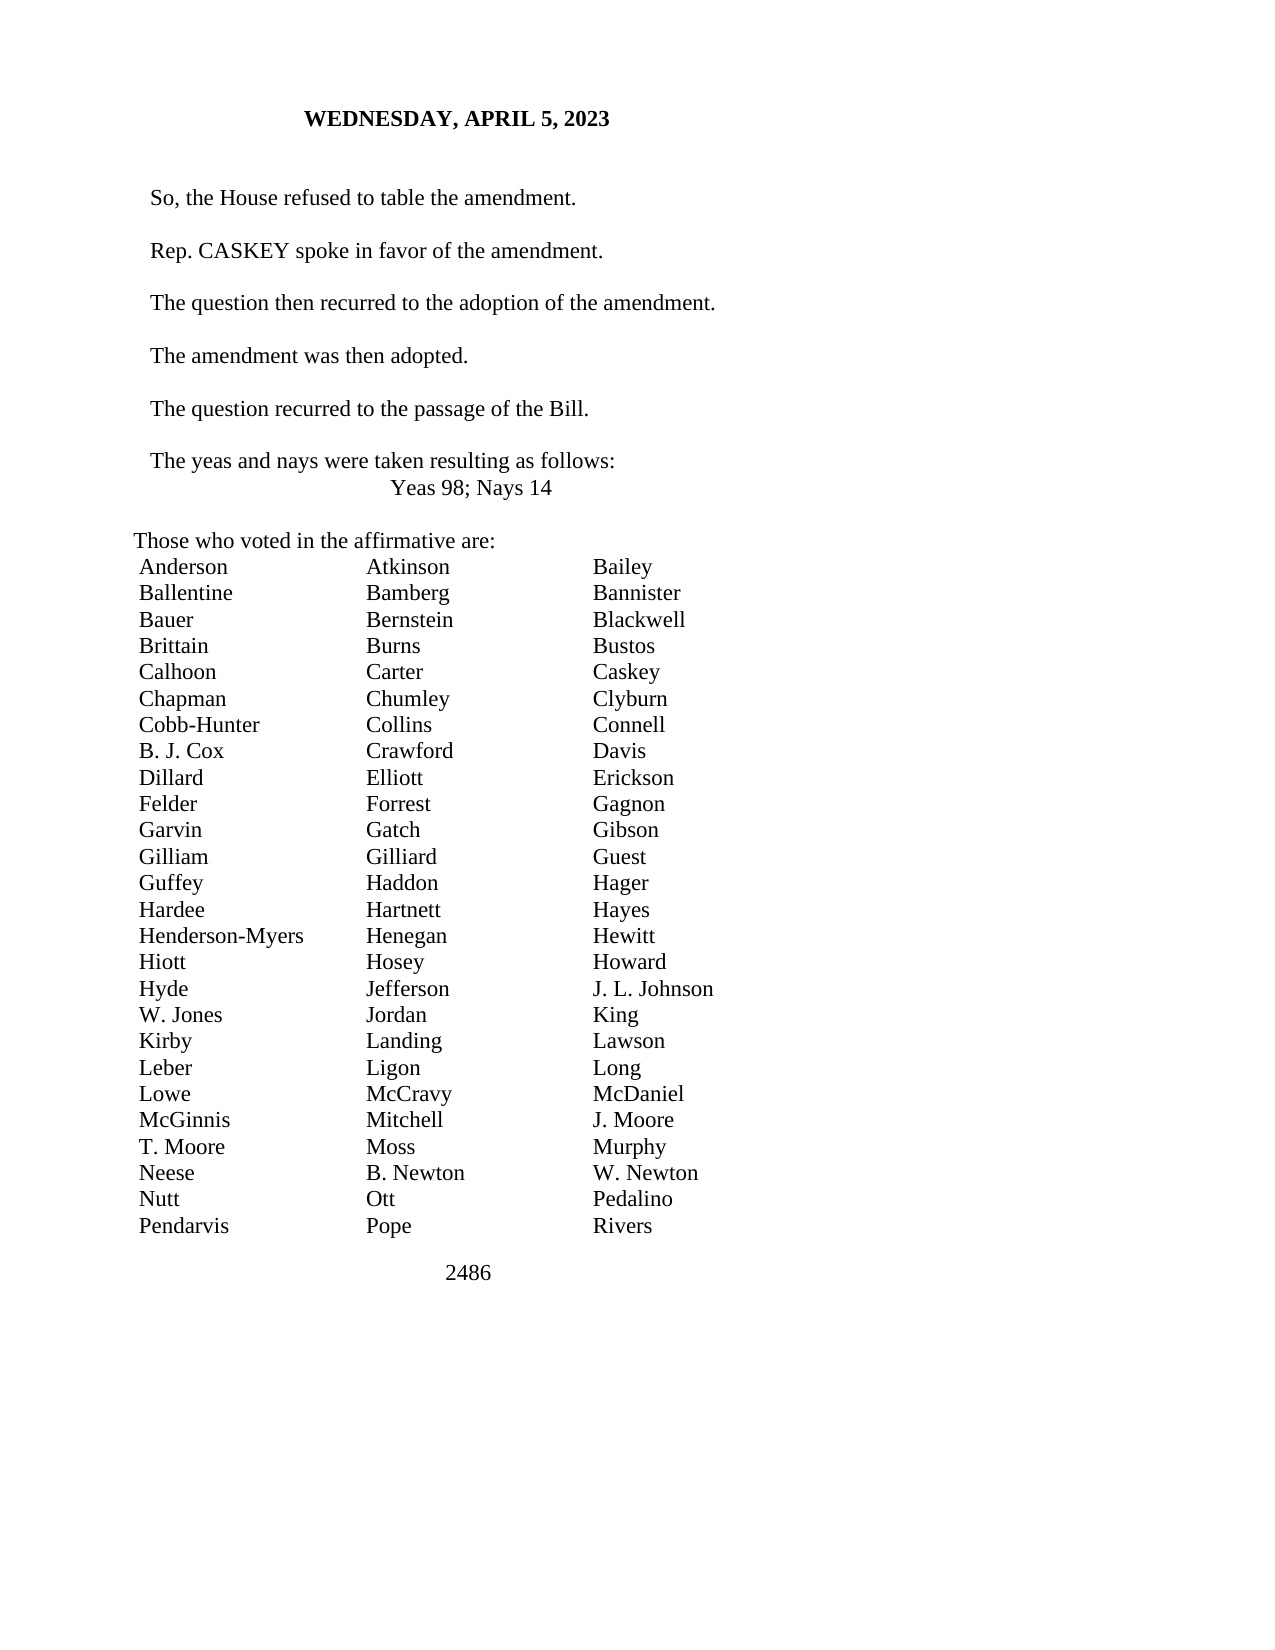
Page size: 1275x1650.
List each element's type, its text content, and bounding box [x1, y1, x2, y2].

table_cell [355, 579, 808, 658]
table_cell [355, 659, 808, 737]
text So, the House refused to table the amendment. [127, 184, 786, 210]
text The question then recurred to the adoption of the amendment. [127, 289, 786, 316]
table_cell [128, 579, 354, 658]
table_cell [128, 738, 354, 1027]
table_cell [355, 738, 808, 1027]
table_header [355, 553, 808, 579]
text The amendment was then adopted. [127, 342, 786, 368]
text Yeas 98; Nays 14 [127, 474, 786, 500]
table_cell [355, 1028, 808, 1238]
text Those who voted in the affirmative are: [127, 527, 786, 553]
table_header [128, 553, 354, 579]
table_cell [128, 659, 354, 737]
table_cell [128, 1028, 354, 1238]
text The yeas and nays were taken resulting as follows: [127, 448, 786, 474]
text The question recurred to the passage of the Bill. [127, 395, 786, 421]
text Rep. CASKEY spoke in favor of the amendment. [127, 237, 786, 263]
